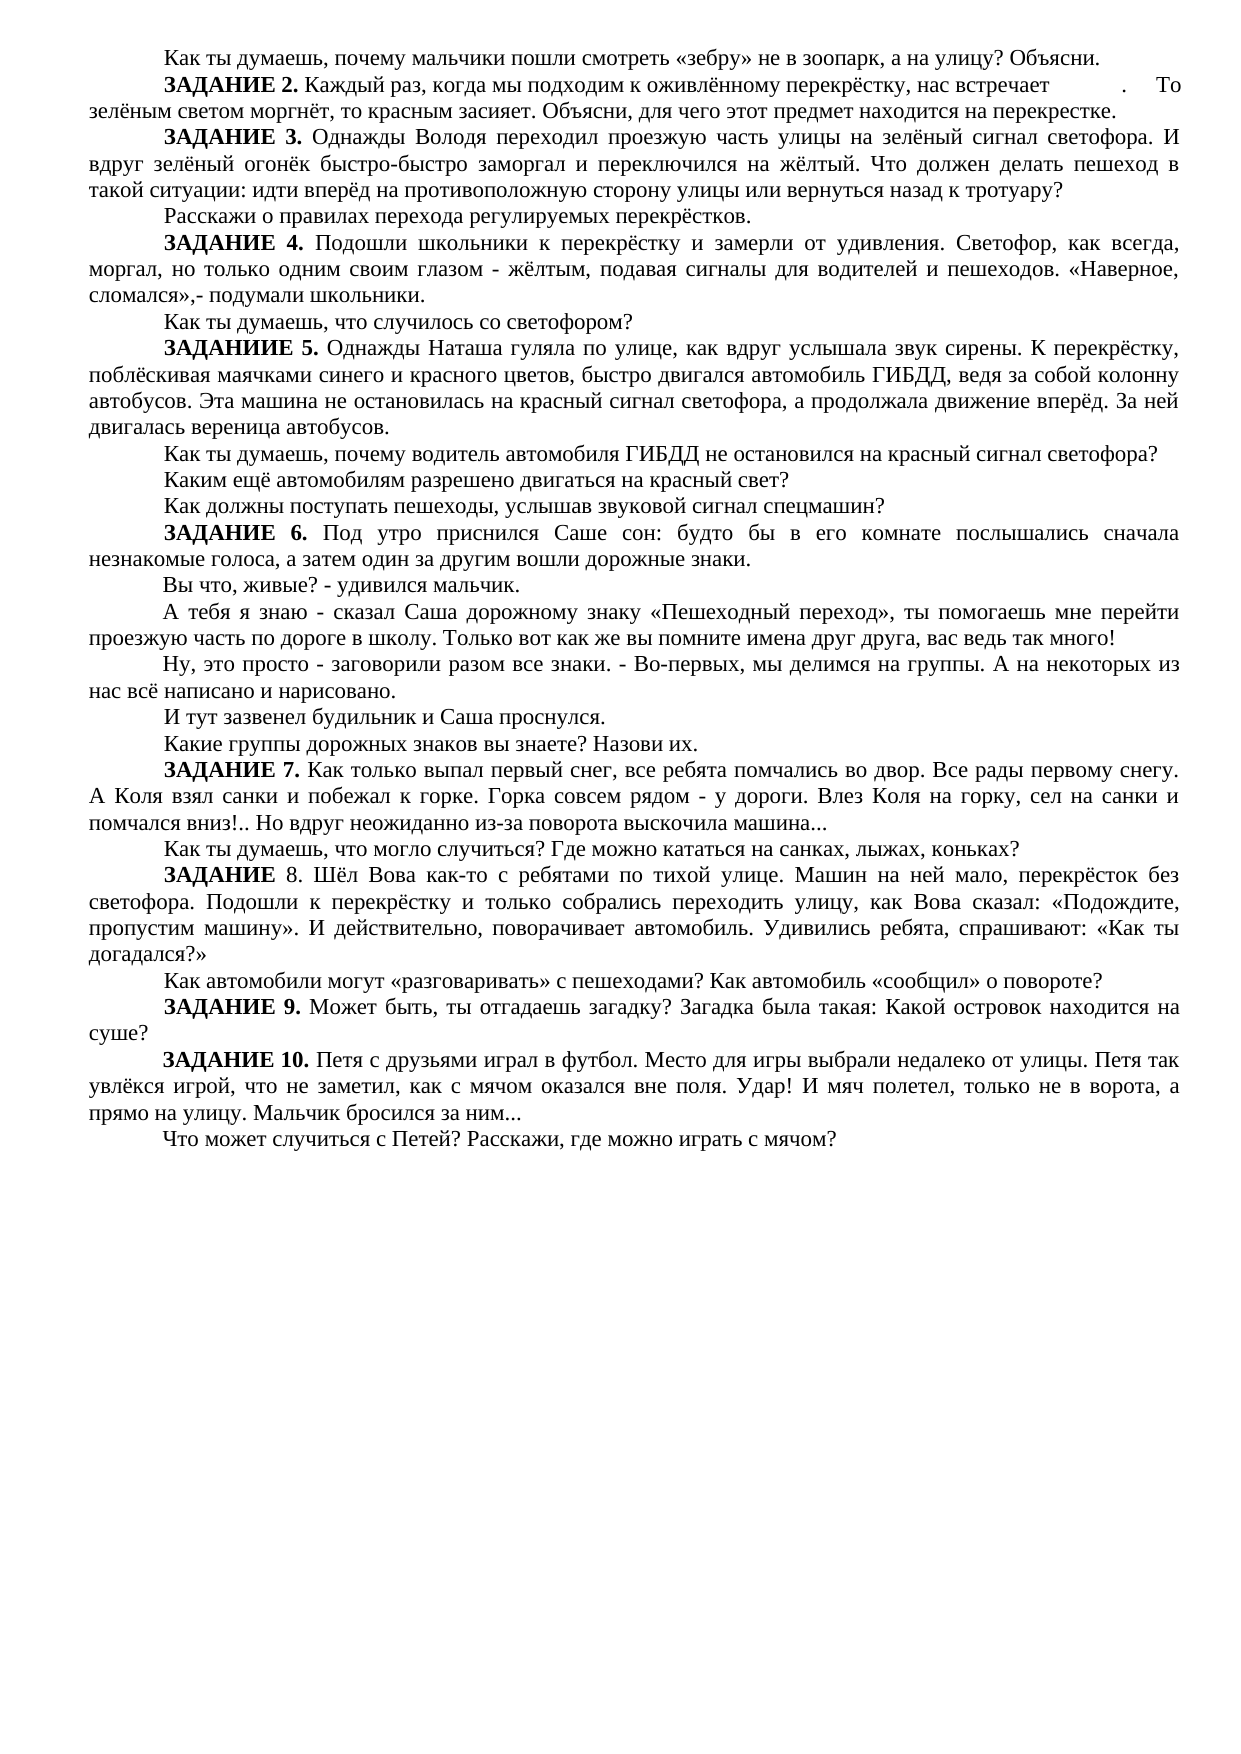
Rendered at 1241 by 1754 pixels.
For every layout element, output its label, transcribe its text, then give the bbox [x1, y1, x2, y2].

text ЗАДАНИИЕ 5. Однажды Наташа гуляла по улице, как вдруг услышала звук сирены. К перекрёстку, поблёскивая маячками синего и красного цветов, быстро двигался автомобиль ГИБДД, ведя за собой колонну автобусов. Эта машина не остановилась на красный сигнал светофора, а продолжала движение вперёд. За ней двигалась вереница автобусов. [89, 334, 1181, 440]
text И тут зазвенел будильник и Саша проснулся. [89, 703, 1181, 729]
text Что может случиться с Петей? Расскажи, где можно играть с мячом? [89, 1125, 1181, 1151]
text Как автомобили могут «разговаривать» с пешеходами? Как автомобиль «сообщил» о повороте? [89, 967, 1181, 993]
text Как должны поступать пешеходы, услышав звуковой сигнал спецмашин? [89, 492, 1181, 519]
text Как ты думаешь, почему водитель автомобиля ГИБДД не остановился на красный сигнал светофора? [89, 440, 1181, 466]
text Как ты думаешь, что могло случиться? Где можно кататься на санках, лыжах, коньках? [89, 835, 1181, 861]
text Каким ещё автомобилям разрешено двигаться на красный свет? [89, 466, 1181, 492]
text ЗАДАНИЕ 10. Петя с друзьями играл в футбол. Место для игры выбрали недалеко от улицы. Петя так увлёкся игрой, что не заметил, как с мячом оказался вне поля. Удар! И мяч полетел, только не в ворота, а прямо на улицу. Мальчик бросился за ним... [89, 1046, 1181, 1125]
text Расскажи о правилах перехода регулируемых перекрёстков. [89, 202, 1181, 229]
text ЗАДАНИЕ 2. Каждый раз, когда мы подходим к оживлённому перекрёстку, нас встречает . То зелёным светом моргнёт, то красным засияет. Объясни, для чего этот предмет находится на перекрестке. [89, 71, 1181, 123]
text ЗАДАНИЕ 7. Как только выпал первый снег, все ребята помчались во двор. Все рады первому снегу. А Коля взял санки и побежал к горке. Горка совсем рядом - у дороги. Влез Коля на горку, сел на санки и помчался вниз!.. Но вдруг неожиданно из-за поворота выскочила машина... [89, 756, 1181, 835]
text ЗАДАНИЕ 4. Подошли школьники к перекрёстку и замерли от удивления. Светофор, как всегда, моргал, но только одним своим глазом - жёлтым, подавая сигналы для водителей и пешеходов. «Наверное, сломался»,- подумали школьники. [89, 229, 1181, 308]
text Вы что, живые? - удивился мальчик. [89, 571, 1181, 598]
text ЗАДАНИЕ 8. Шёл Вова как-то с ребятами по тихой улице. Машин на ней мало, перекрёсток без светофора. Подошли к перекрёстку и только собрались переходить улицу, как Вова сказал: «Подождите, пропустим машину». И действительно, поворачивает автомобиль. Удивились ребята, спрашивают: «Как ты догадался?» [89, 861, 1181, 967]
text ЗАДАНИЕ 6. Под утро приснился Саше сон: будто бы в его комнате послышались сначала незнакомые голоса, а затем один за другим вошли дорожные знаки. [89, 519, 1181, 571]
text ЗАДАНИЕ 9. Может быть, ты отгадаешь загадку? Загадка была такая: Какой островок находится на суше? [89, 993, 1181, 1046]
text Какие группы дорожных знаков вы знаете? Назови их. [89, 729, 1181, 756]
text А тебя я знаю - сказал Саша дорожному знаку «Пешеходный переход», ты помогаешь мне перейти проезжую часть по дороге в школу. Только вот как же вы помните имена друг друга, вас ведь так много! [89, 598, 1181, 651]
text Как ты думаешь, почему мальчики пошли смотреть «зебру» не в зоопарк, а на улицу? Объясни. [89, 44, 1181, 71]
text Как ты думаешь, что случилось со светофором? [89, 308, 1181, 334]
text Ну, это просто - заговорили разом все знаки. - Во-первых, мы делимся на группы. А на некоторых из нас всё написано и нарисовано. [89, 651, 1181, 703]
text ЗАДАНИЕ 3. Однажды Володя переходил проезжую часть улицы на зелёный сигнал светофора. И вдруг зелёный огонёк быстро-быстро заморгал и переключился на жёлтый. Что должен делать пешеход в такой ситуации: идти вперёд на противоположную сторону улицы или вернуться назад к тротуару? [89, 123, 1181, 202]
